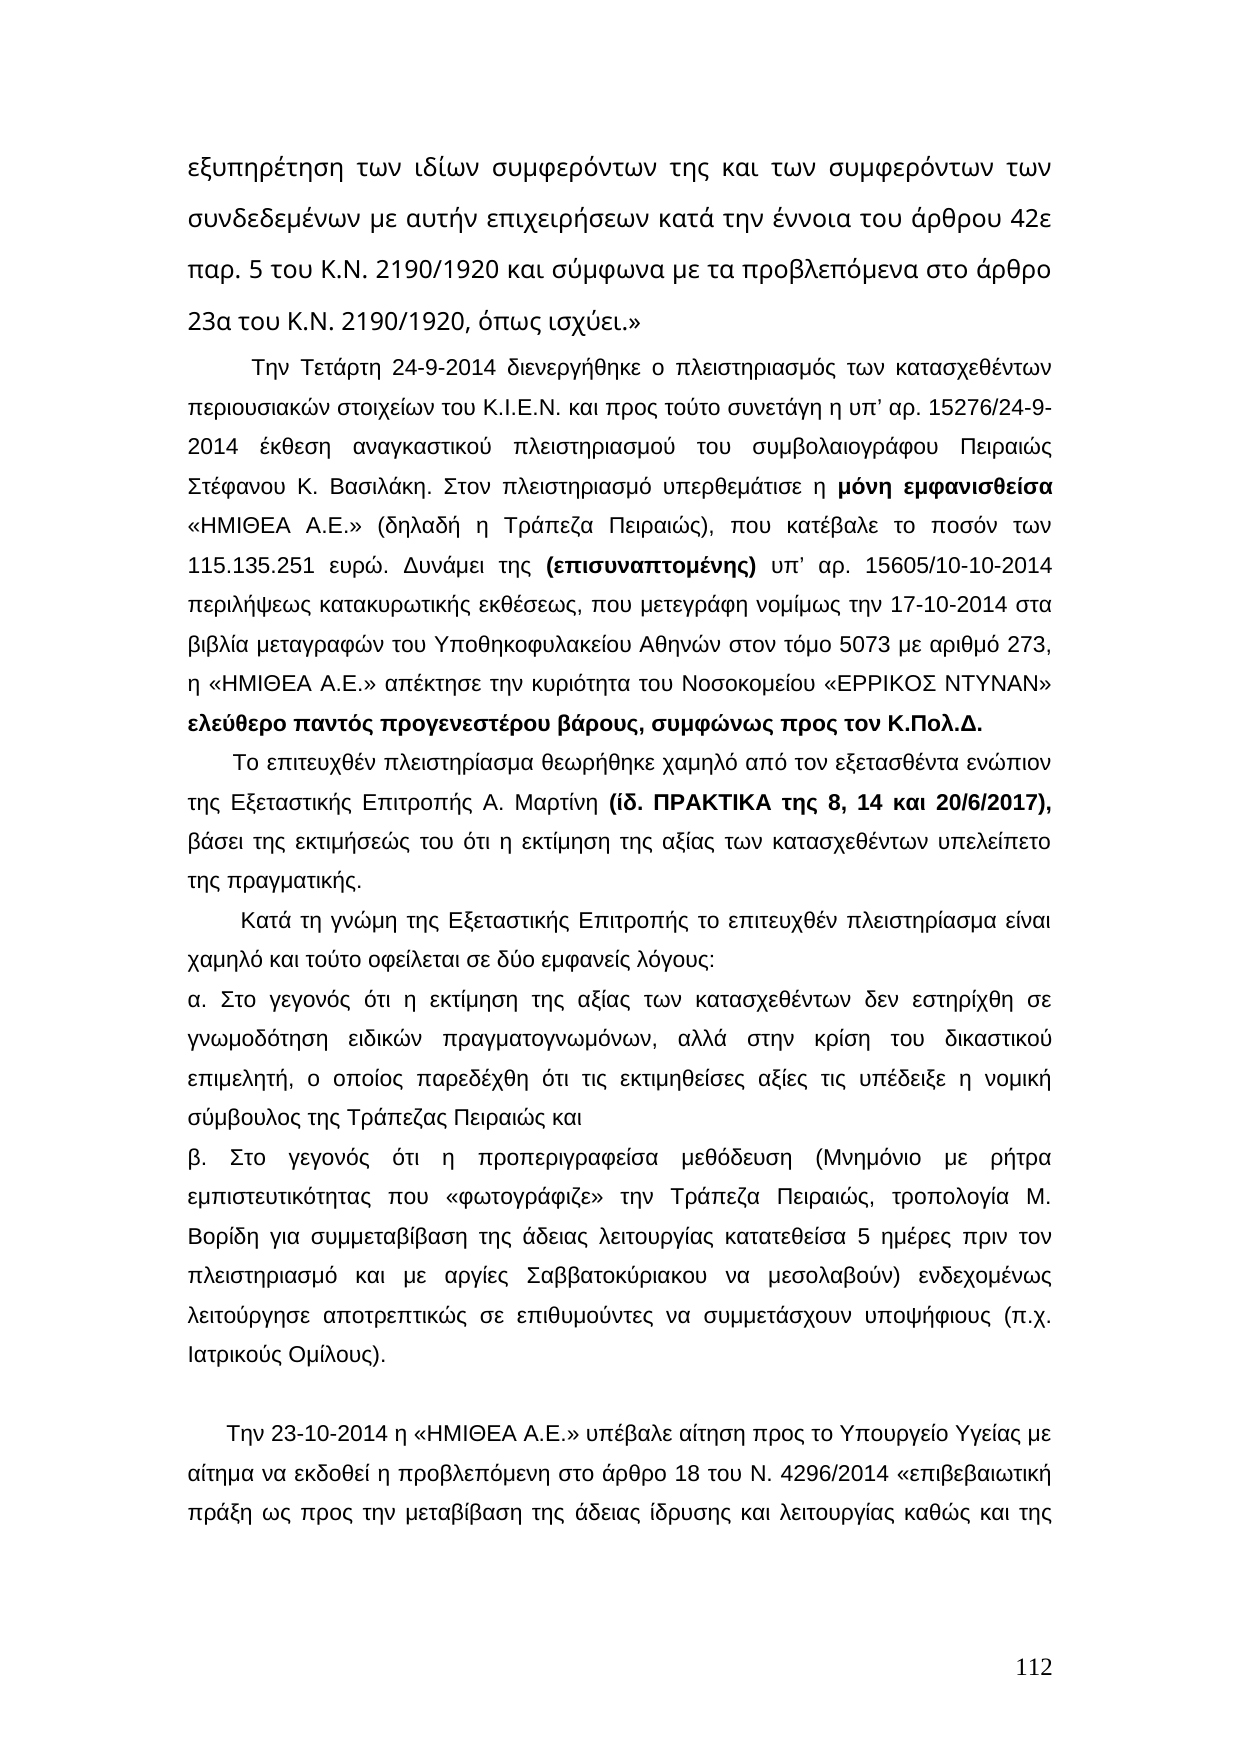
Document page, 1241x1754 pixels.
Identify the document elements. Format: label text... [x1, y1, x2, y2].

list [187, 1420, 1053, 1525]
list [187, 150, 1053, 337]
list β. Στο γεγονός ότι η προπεριγραφείσα μεθόδευση (Μνημόνιο με ρήτρα εμπιστευτικότητας που «φωτογράφιζε» την Τράπεζα Πειραιώς, τροπολογία Μ. Βορίδη για συμμεταβίβαση της άδειας λειτουργίας κατατεθείσα 5 ημέρες πριν τον πλειστηριασμό και με αργίες Σαββατοκύριακου να μεσολαβούν) ενδεχομένως λειτούργησε αποτρεπτικώς σε επιθυμούντες να συμμετάσχουν υποψήφιους (π.χ. Ιατρικούς Ομίλους). [187, 1144, 1053, 1367]
list Το επιτευχθέν πλειστηρίασμα θεωρήθηκε χαμηλό από τον εξετασθέντα ενώπιον της Εξεταστικής Επιτροπής Α. Μαρτίνη (ίδ. ΠΡΑΚΤΙΚΑ της 8, 14 και 20/6/2017), βάσει της εκτιμήσεώς του ότι η εκτίμηση της αξίας των κατασχεθέντων υπελείπετο της πραγματικής. [187, 749, 1053, 894]
list Την Τετάρτη 24-9-2014 διενεργήθηκε ο πλειστηριασμός των κατασχεθέντων περιουσιακών στοιχείων του Κ.Ι.Ε.Ν. και προς τούτο συνετάγη η υπ’ αρ. 15276/24-9-2014 έκθεση αναγκαστικού πλειστηριασμού του συμβολαιογράφου Πειραιώς Στέφανου Κ. Βασιλάκη. Στον πλειστηριασμό υπερθεμάτισε η μόνη εμφανισθείσα «ΗΜΙΘΕΑ Α.Ε.» (δηλαδή η Τράπεζα Πειραιώς), που κατέβαλε το ποσόν των 115.135.251 ευρώ. Δυνάμει της (επισυναπτομένης) υπ’ αρ. 15605/10-10-2014 περιλήψεως κατακυρωτικής εκθέσεως, που μετεγράφη νομίμως την 17-10-2014 στα βιβλία μεταγραφών του Υποθηκοφυλακείου Αθηνών στον τόμο 5073 με αριθμό 273, η «ΗΜΙΘΕΑ Α.Ε.» απέκτησε την κυριότητα του Νοσοκομείου «ΕΡΡΙΚΟΣ ΝΤΥΝΑΝ» ελεύθερο παντός προγενεστέρου βάρους, συμφώνως προς τον Κ.Πολ.Δ. [187, 354, 1053, 736]
list α. Στο γεγονός ότι η εκτίμηση της αξίας των κατασχεθέντων δεν εστηρίχθη σε γνωμοδότηση ειδικών πραγματογνωμόνων, αλλά στην κρίση του δικαστικού επιμελητή, ο οποίος παρεδέχθη ότι τις εκτιμηθείσες αξίες τις υπέδειξε η νομική σύμβουλος της Τράπεζας Πειραιώς και [187, 986, 1053, 1131]
list Κατά τη γνώμη της Εξεταστικής Επιτροπής το επιτευχθέν πλειστηρίασμα είναι χαμηλό και τούτο οφείλεται σε δύο εμφανείς λόγους: [187, 907, 1053, 973]
